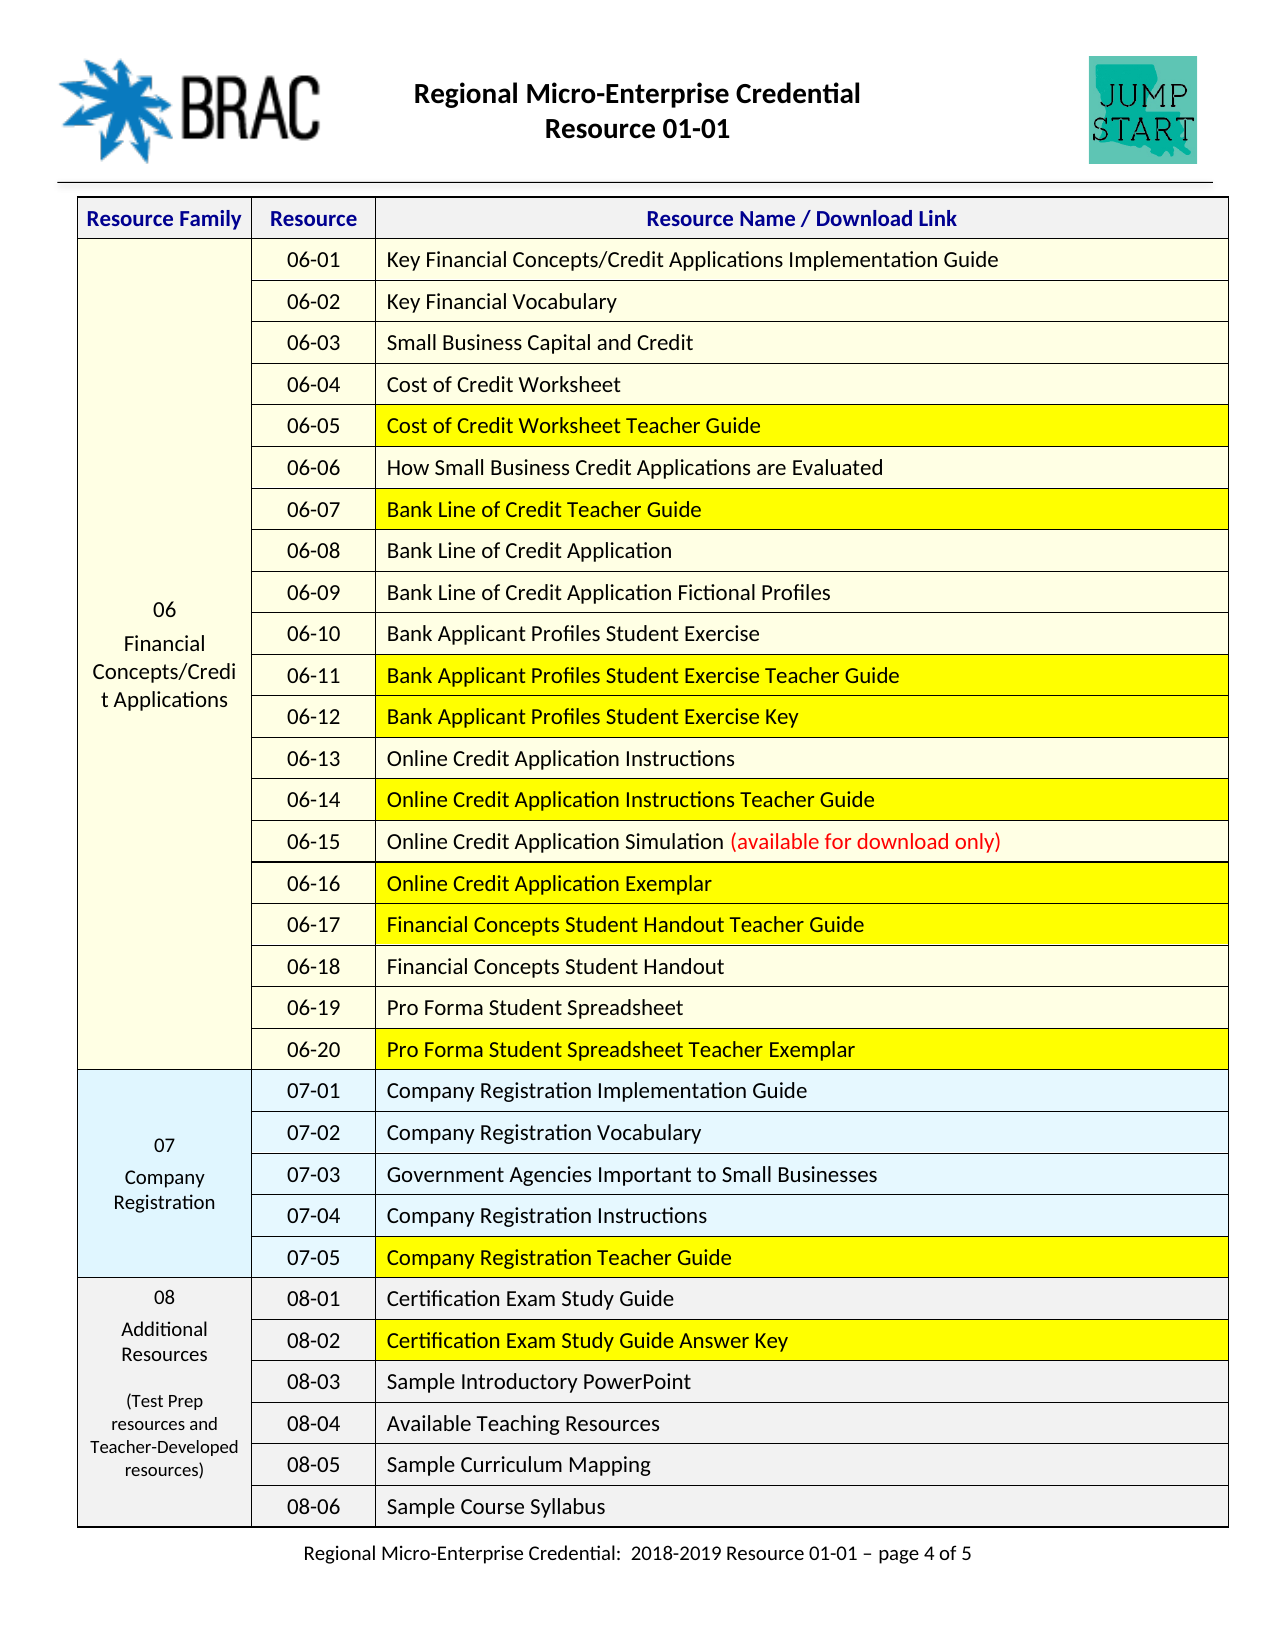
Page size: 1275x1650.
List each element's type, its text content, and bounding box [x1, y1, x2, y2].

table_cell Pro Forma Student Spreadsheet Teacher Exemplar [376, 1029, 1228, 1069]
table_cell 07-01 [252, 1070, 375, 1111]
table_cell Financial Concepts Student Handout [376, 946, 1228, 986]
table_cell Online Credit Application Simulation (available for download only) [376, 821, 1228, 861]
table_cell 06-19 [252, 987, 375, 1028]
table_cell Certification Exam Study Guide Answer Key [376, 1320, 1228, 1360]
table_cell Bank Applicant Profiles Student Exercise Teacher Guide [376, 655, 1228, 695]
table_cell 06-03 [252, 322, 375, 363]
table_cell Bank Line of Credit Teacher Guide [376, 489, 1228, 529]
table_cell Certification Exam Study Guide [376, 1278, 1228, 1319]
table_cell Company Registration Vocabulary [376, 1112, 1228, 1152]
table_cell Bank Applicant Profiles Student Exercise [376, 613, 1228, 654]
table_cell How Small Business Credit Applications are Evaluated [376, 447, 1228, 487]
table_cell Available Teaching Resources [376, 1403, 1228, 1443]
table_cell 06-16 [252, 863, 375, 903]
table_cell 08-03 [252, 1361, 375, 1402]
table_cell Sample Introductory PowerPoint [376, 1361, 1228, 1402]
table_cell 06-15 [252, 821, 375, 861]
table_cell 06-02 [252, 281, 375, 321]
table_cell Online Credit Application Exemplar [376, 863, 1228, 903]
table_cell Sample Curriculum Mapping [376, 1444, 1228, 1485]
table_cell Online Credit Application Instructions [376, 738, 1228, 778]
table_cell 06-07 [252, 489, 375, 529]
table_cell 06-06 [252, 447, 375, 487]
table_cell Key Financial Vocabulary [376, 281, 1228, 321]
picture [56, 37, 339, 183]
table_cell Pro Forma Student Spreadsheet [376, 987, 1228, 1028]
table_cell Bank Line of Credit Application [376, 530, 1228, 571]
table_cell 06-17 [252, 904, 375, 944]
table_cell 08-02 [252, 1320, 375, 1360]
table_cell 08-01 [252, 1278, 375, 1319]
table_cell 08-04 [252, 1403, 375, 1443]
table_cell 08-06 [252, 1486, 375, 1526]
table_cell 07-03 [252, 1154, 375, 1194]
table_cell 06-01 [252, 239, 375, 279]
table_cell Bank Applicant Profiles Student Exercise Key [376, 696, 1228, 737]
picture [1088, 56, 1198, 164]
table_cell Cost of Credit Worksheet Teacher Guide [376, 405, 1228, 446]
table_cell 07-02 [252, 1112, 375, 1152]
table_cell 06-09 [252, 572, 375, 612]
table_cell 07 Company Registration [78, 1070, 251, 1277]
table_cell Online Credit Application Instructions Teacher Guide [376, 779, 1228, 820]
table_cell 07-04 [252, 1195, 375, 1236]
table_cell Key Financial Concepts/Credit Applications Implementation Guide [376, 239, 1228, 279]
table_cell 06-04 [252, 364, 375, 404]
table_cell Government Agencies Important to Small Businesses [376, 1154, 1228, 1194]
table_header Resource Name / Download Link [376, 198, 1228, 238]
table_cell 06-10 [252, 613, 375, 654]
table_cell 06-20 [252, 1029, 375, 1069]
table_header Resource [252, 198, 375, 238]
table_cell 06-11 [252, 655, 375, 695]
table_cell 06-14 [252, 779, 375, 820]
table_cell Cost of Credit Worksheet [376, 364, 1228, 404]
table_cell 08-05 [252, 1444, 375, 1485]
table_cell 06-08 [252, 530, 375, 571]
table_cell Company Registration Instructions [376, 1195, 1228, 1236]
table_cell Sample Course Syllabus [376, 1486, 1228, 1526]
table_cell Bank Line of Credit Application Fictional Profiles [376, 572, 1228, 612]
table_cell Financial Concepts Student Handout Teacher Guide [376, 904, 1228, 944]
table_header Resource Family [78, 198, 251, 238]
table_cell 06-13 [252, 738, 375, 778]
table_cell Company Registration Teacher Guide [376, 1237, 1228, 1277]
table_cell Company Registration Implementation Guide [376, 1070, 1228, 1111]
table_cell 06 Financial Concepts/Credit Applications [78, 239, 251, 1069]
table_cell 07-05 [252, 1237, 375, 1277]
table_cell 08 Additional Resources (Test Prep resources and Teacher-Developed resources) [78, 1278, 251, 1526]
table_cell 06-18 [252, 946, 375, 986]
table_cell 06-05 [252, 405, 375, 446]
table_cell Small Business Capital and Credit [376, 322, 1228, 363]
table_cell 06-12 [252, 696, 375, 737]
